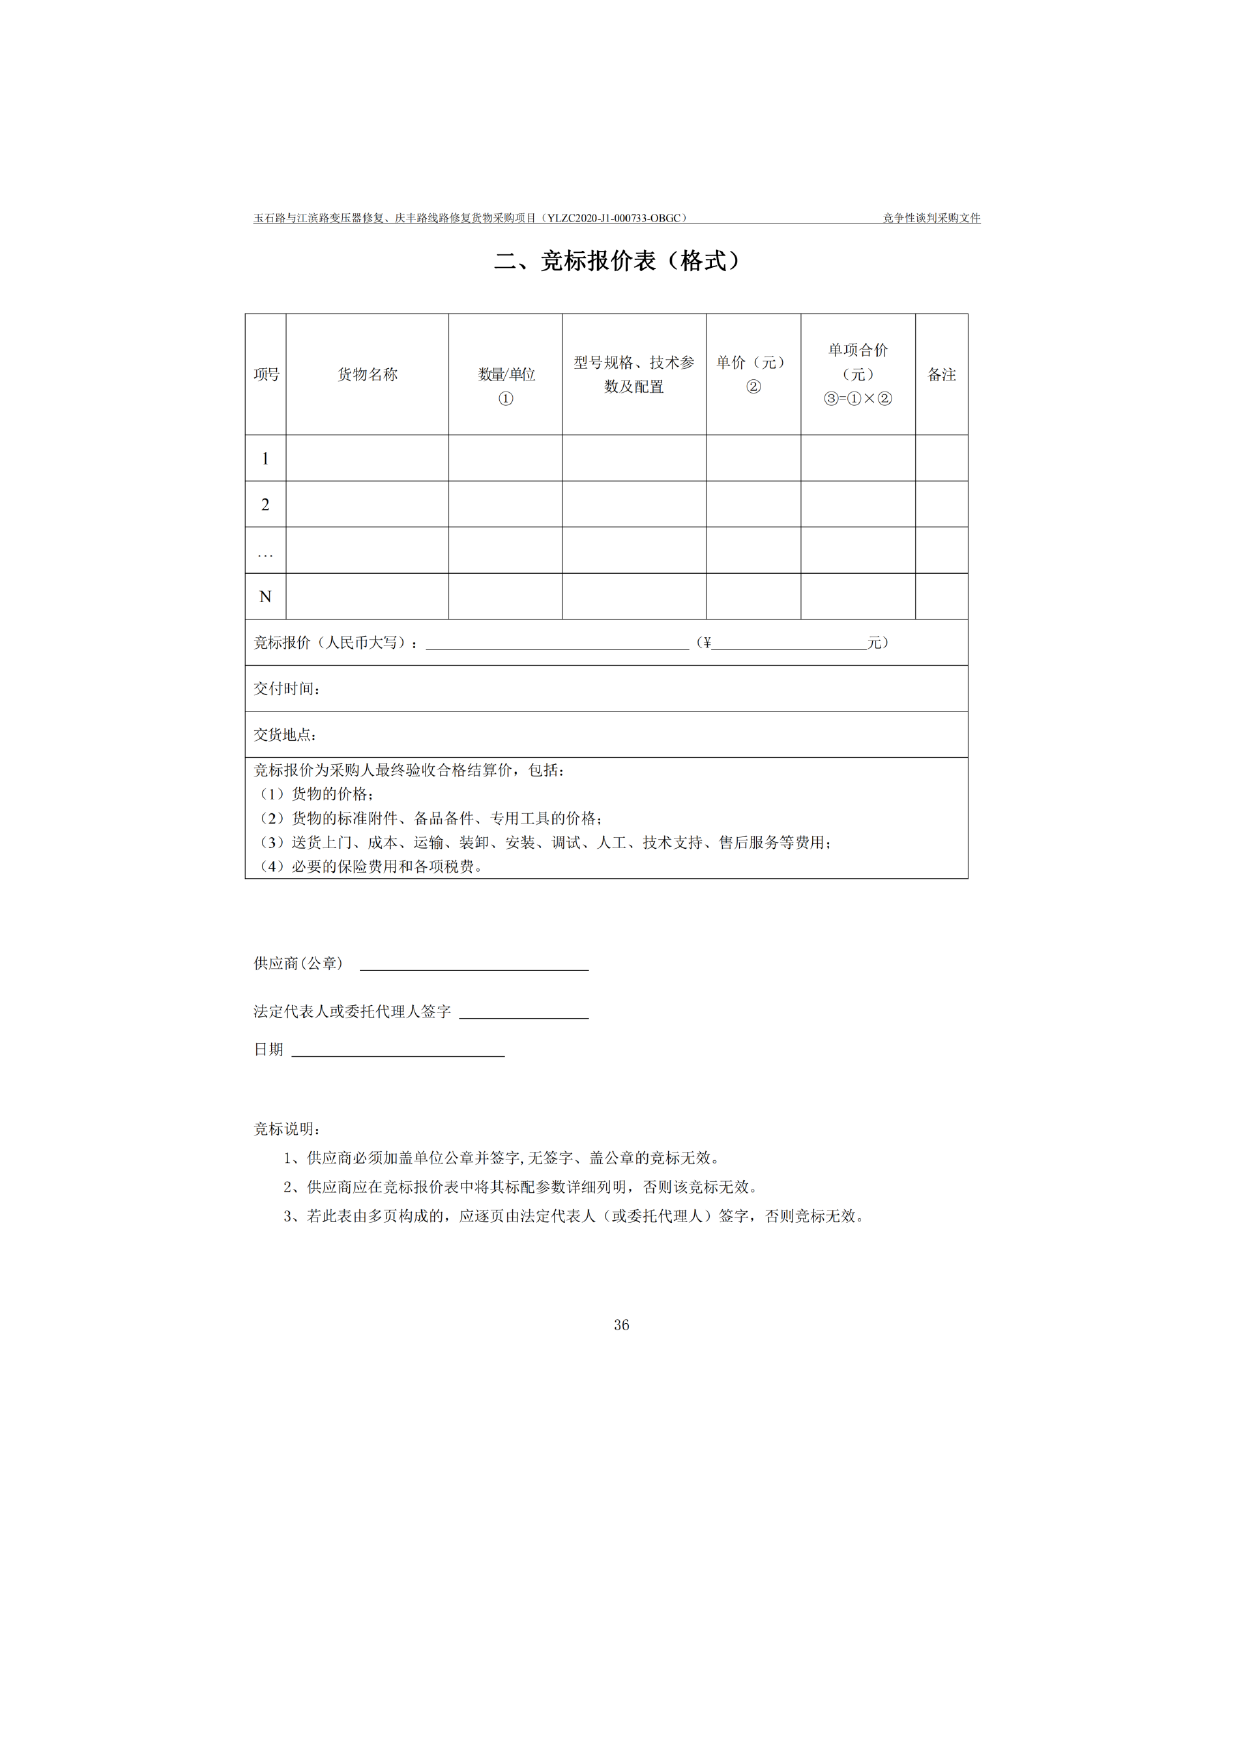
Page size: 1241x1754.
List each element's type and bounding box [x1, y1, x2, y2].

picture [187, 162, 1052, 1385]
